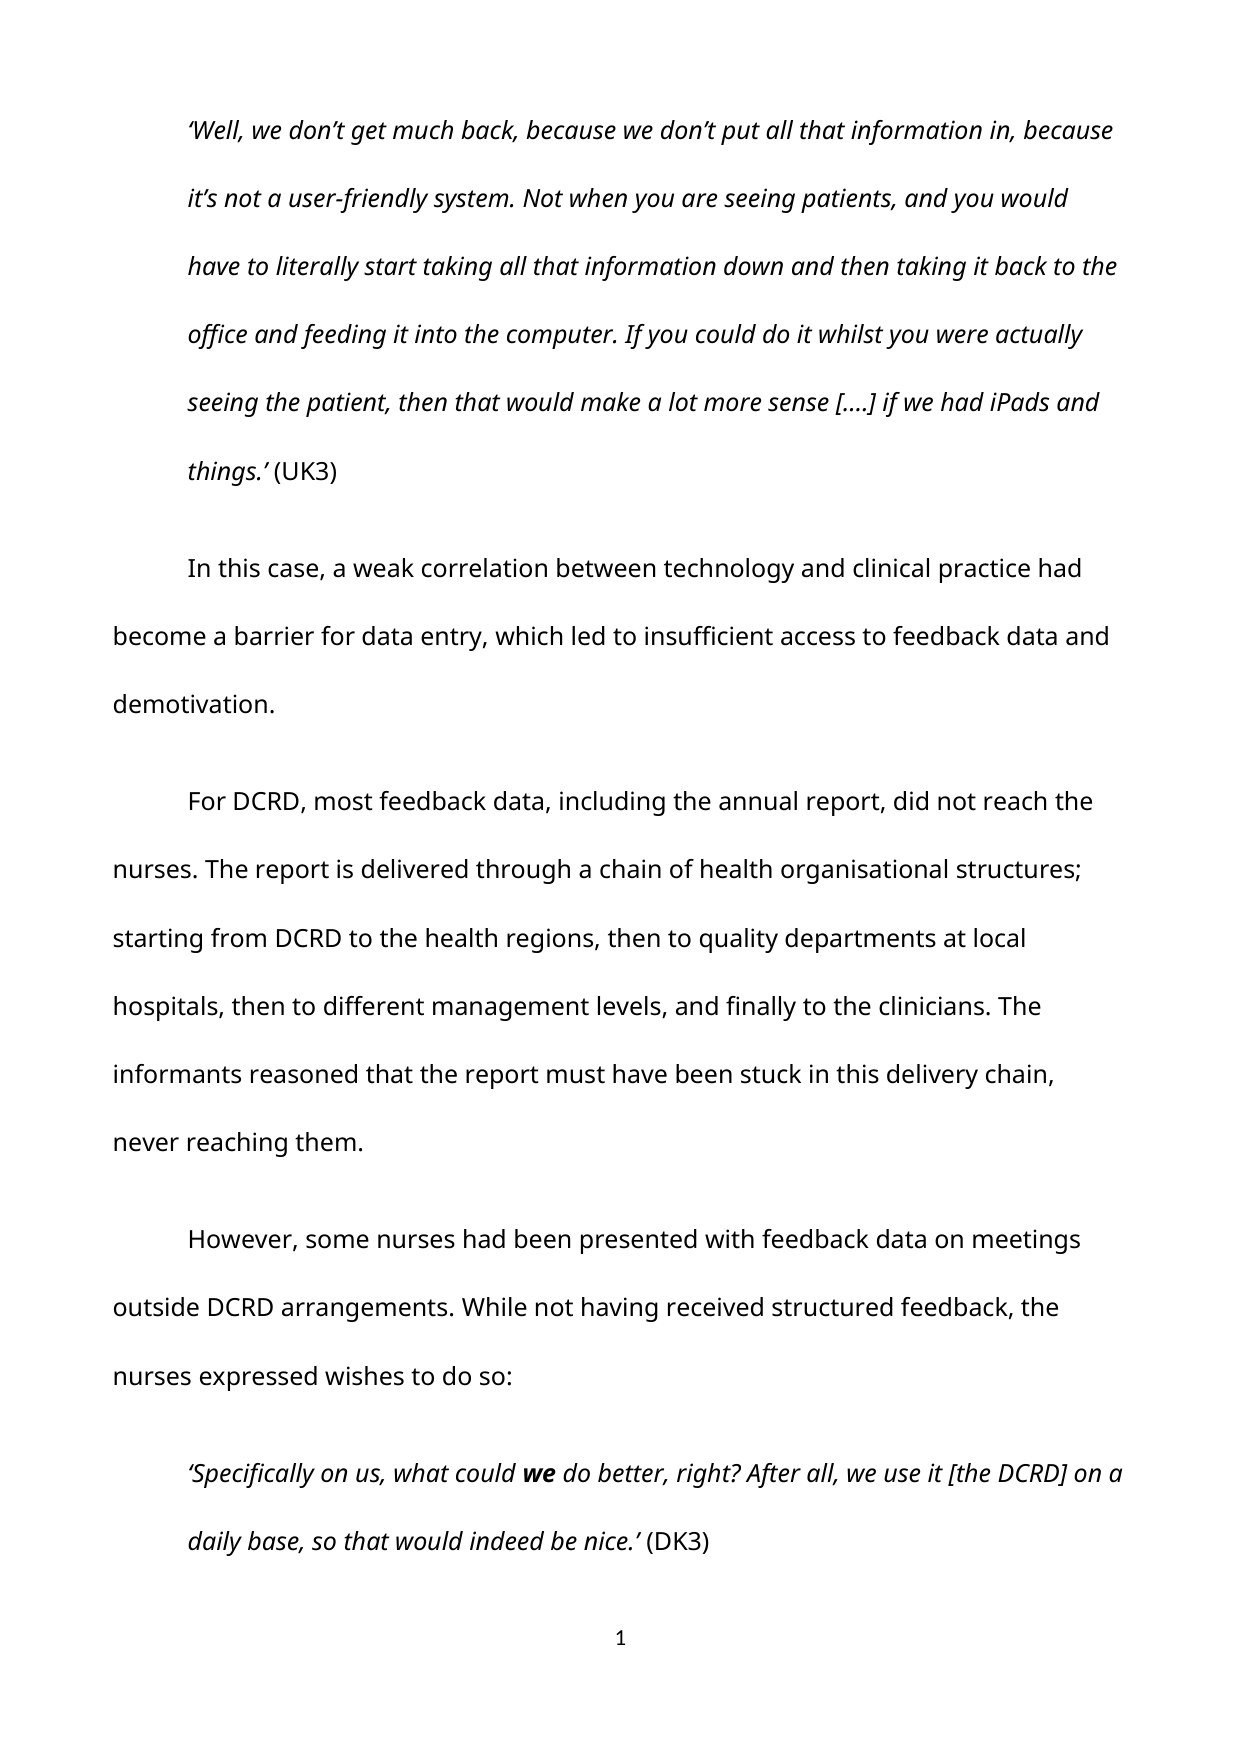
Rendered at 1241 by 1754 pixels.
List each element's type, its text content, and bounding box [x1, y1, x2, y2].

text However, some nurses had been presented with feedback data on meetings outside DCRD arrangements. While not having received structured feedback, the nurses expressed wishes to do so: [112, 1222, 1128, 1392]
text ‘Specifically on us, what could we do better, right? After all, we use it [the DCRD] on a daily base, so that would indeed be nice.’ (DK3) [187, 1455, 1128, 1558]
text In this case, a weak correlation between technology and clinical practice had become a barrier for data entry, which led to insufficient access to feedback data and demotivation. [112, 550, 1128, 721]
text ‘Well, we don’t get much back, because we don’t put all that information in, because it’s not a user-friendly system. Not when you are seeing patients, and you would have to literally start taking all that information down and then taking it back to the office and feeding it into the computer. If you could do it whilst you were actually seeing the patient, then that would make a lot more sense [….] if we had iPads and things.’ (UK3) [187, 112, 1128, 487]
text For DCRD, most feedback data, including the annual report, did not reach the nurses. The report is delivered through a chain of health organisational structures; starting from DCRD to the health regions, then to quality departments at local hospitals, then to different management levels, and finally to the clinicians. The informants reasoned that the report must have been stuck in this delivery chain, never reaching them. [112, 784, 1128, 1159]
